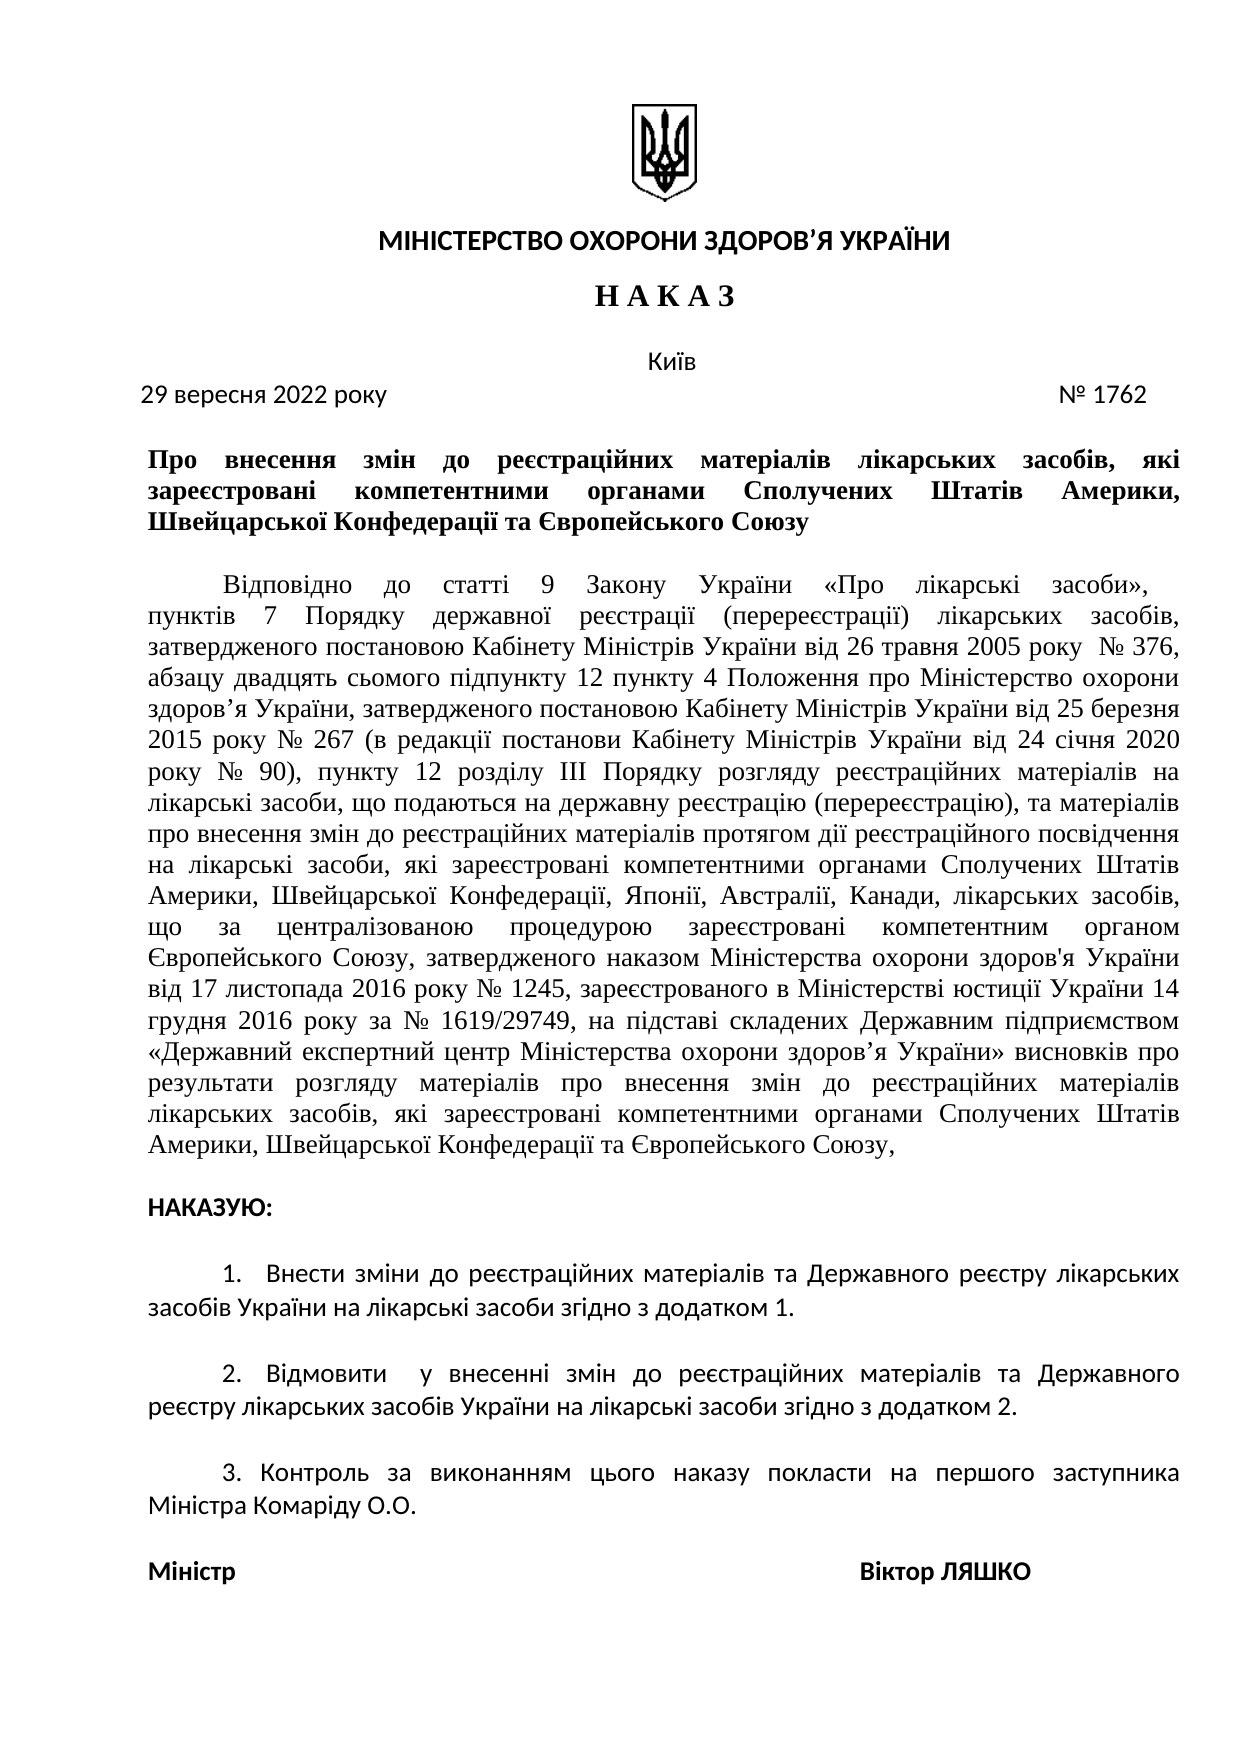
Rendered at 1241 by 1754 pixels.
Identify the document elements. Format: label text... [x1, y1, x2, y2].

subtitle Н А К А З [148, 278, 1181, 313]
table_header № 1762 2№284 [783, 344, 1240, 443]
text Міністр Віктор ЛЯШКО [148, 1554, 1181, 1587]
subtitle МІНІСТЕРСТВО ОХОРОНИ ЗДОРОВ’Я УКРАЇНИ [148, 222, 1181, 257]
table_header Київ [470, 344, 783, 443]
list Внести зміни до реєстраційних матеріалів та Державного реєстру лікарських засобів України на лікарські засоби згідно з додатком 1. [148, 1257, 1181, 1323]
text НАКАЗУЮ: [148, 1191, 1181, 1224]
list Контроль за виконанням цього наказу покласти на першого заступника Міністра Комаріду О.О. [148, 1455, 1181, 1521]
table_header 29 вересня 2022 року 05.20200 [129, 344, 470, 443]
text Про внесення змін до реєстраційних матеріалів лікарських засобів, які зареєстровані компетентними органами Сполучених Штатів Америки, Швейцарської Конфедерації та Європейського Союзу [148, 443, 1181, 537]
list Відмовити у внесенні змін до реєстраційних матеріалів та Державного реєстру лікарських засобів України на лікарські засоби згідно з додатком 2. [148, 1356, 1181, 1422]
text Відповідно до статті 9 Закону України «Про лікарські засоби», пунктів 7 Порядку державної реєстрації (перереєстрації) лікарських засобів, затвердженого постановою Кабінету Міністрів України від 26 травня 2005 року № 376, абзацу двадцять сьомого підпункту 12 пункту 4 Положення про Міністерство охорони здоров’я України, затвердженого постановою Кабінету Міністрів України від 25 березня 2015 року № 267 (в редакції постанови Кабінету Міністрів України від 24 січня 2020 року № 90), пункту 12 розділу ІІІ Порядку розгляду реєстраційних матеріалів на лікарські засоби, що подаються на державну реєстрацію (перереєстрацію), та матеріалів про внесення змін до реєстраційних матеріалів протягом дії реєстраційного посвідчення на лікарські засоби, які зареєстровані компетентними органами Сполучених Штатів Америки, Швейцарської Конфедерації, Японії, Австралії, Канади, лікарських засобів, що за централізованою процедурою зареєстровані компетентним органом Європейського Союзу, затвердженого наказом Міністерства охорони здоров'я України від 17 листопада 2016 року № 1245, зареєстрованого в Міністерстві юстиції України 14 грудня 2016 року за № 1619/29749, на підставі складених Державним підприємством «Державний експертний центр Міністерства охорони здоров’я України» висновків про результати розгляду матеріалів про внесення змін до реєстраційних матеріалів лікарських засобів, які зареєстровані компетентними органами Сполучених Штатів Америки, Швейцарської Конфедерації та Європейського Союзу, [148, 568, 1181, 1159]
picture [632, 104, 697, 202]
